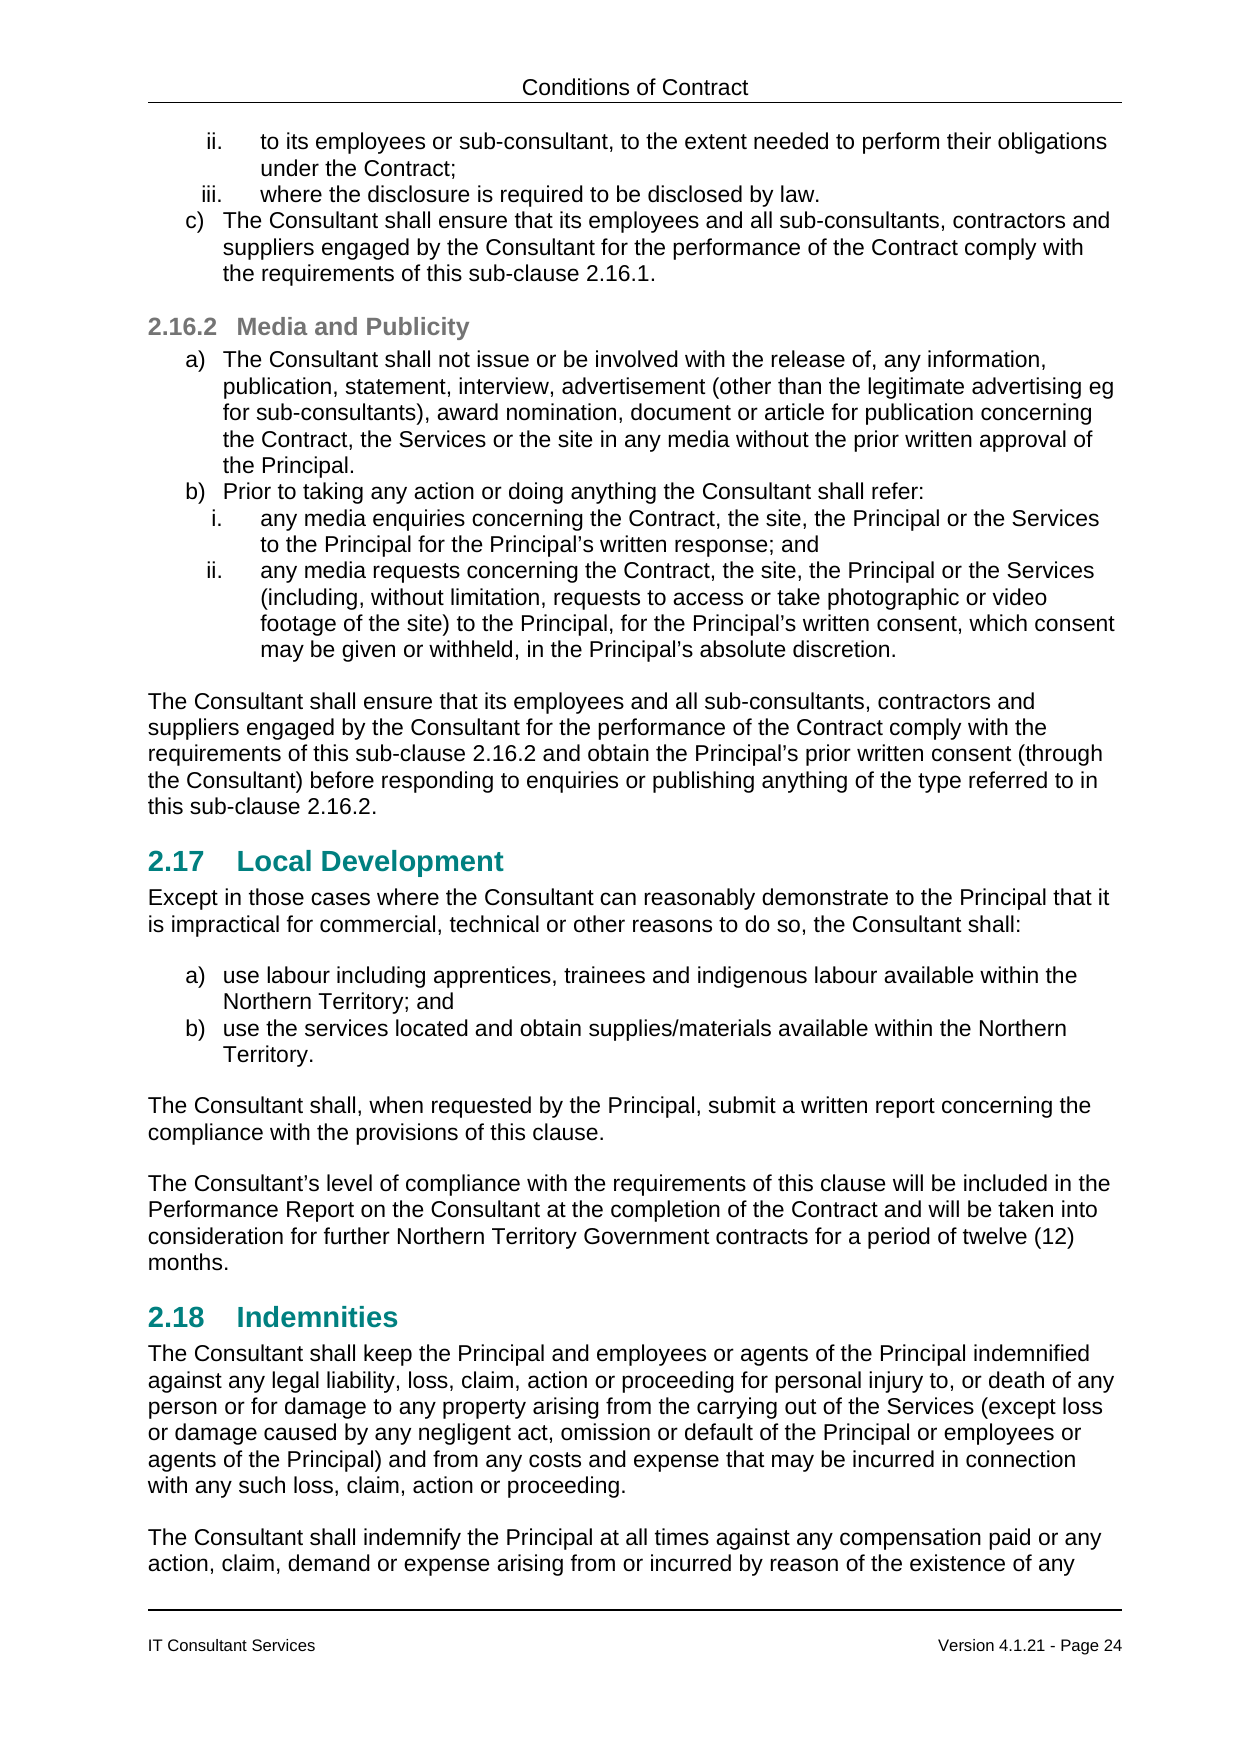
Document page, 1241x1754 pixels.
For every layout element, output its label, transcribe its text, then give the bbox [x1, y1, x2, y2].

subtitle Media and Publicity [148, 311, 1122, 340]
list where the disclosure is required to be disclosed by law. [223, 181, 1122, 207]
list use the services located and obtain supplies/materials available within the Northern Territory. [185, 1015, 1122, 1067]
text Except in those cases where the Consultant can reasonably demonstrate to the Principal that it is impractical for commercial, technical or other reasons to do so, the Consultant shall: [148, 884, 1122, 937]
list The Consultant shall ensure that its employees and all sub-consultants, contractors and suppliers engaged by the Consultant for the performance of the Contract comply with the requirements of this sub-clause 2.16.1. [185, 207, 1122, 286]
text The Consultant shall, when requested by the Principal, submit a written report concerning the compliance with the provisions of this clause. [148, 1092, 1122, 1145]
list to its employees or sub-consultant, to the extent needed to perform their obligations under the Contract; [223, 128, 1122, 181]
list any media enquiries concerning the Contract, the site, the Principal or the Services to the Principal for the Principal’s written response; and [223, 504, 1122, 557]
list Prior to taking any action or doing anything the Consultant shall refer: [185, 478, 1122, 504]
list The Consultant shall not issue or be involved with the release of, any information, publication, statement, interview, advertisement (other than the legitimate advertising eg for sub-consultants), award nomination, document or article for publication concerning the Contract, the Services or the site in any media without the prior written approval of the Principal. [185, 346, 1122, 478]
text The Consultant shall keep the Principal and employees or agents of the Principal indemnified against any legal liability, loss, claim, action or proceeding for personal injury to, or death of any person or for damage to any property arising from the carrying out of the Services (except loss or damage caused by any negligent act, omission or default of the Principal or employees or agents of the Principal) and from any costs and expense that may be incurred in connection with any such loss, claim, action or proceeding. [148, 1340, 1122, 1498]
text The Consultant shall ensure that its employees and all sub-consultants, contractors and suppliers engaged by the Consultant for the performance of the Contract comply with the requirements of this sub-clause 2.16.2 and obtain the Principal’s prior written consent (through the Consultant) before responding to enquiries or publishing anything of the type referred to in this sub-clause 2.16.2. [148, 688, 1122, 819]
subtitle Local Development [148, 844, 1122, 878]
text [148, 1523, 1122, 1576]
list any media requests concerning the Contract, the site, the Principal or the Services (including, without limitation, requests to access or take photographic or video footage of the site) to the Principal, for the Principal’s written consent, which consent may be given or withheld, in the Principal’s absolute discretion. [223, 557, 1122, 663]
text The Consultant’s level of compliance with the requirements of this clause will be included in the Performance Report on the Consultant at the completion of the Contract and will be taken into consideration for further Northern Territory Government contracts for a period of twelve (12) months. [148, 1170, 1122, 1276]
list use labour including apprentices, trainees and indigenous labour available within the Northern Territory; and [185, 962, 1122, 1015]
subtitle Indemnities [148, 1301, 1122, 1334]
